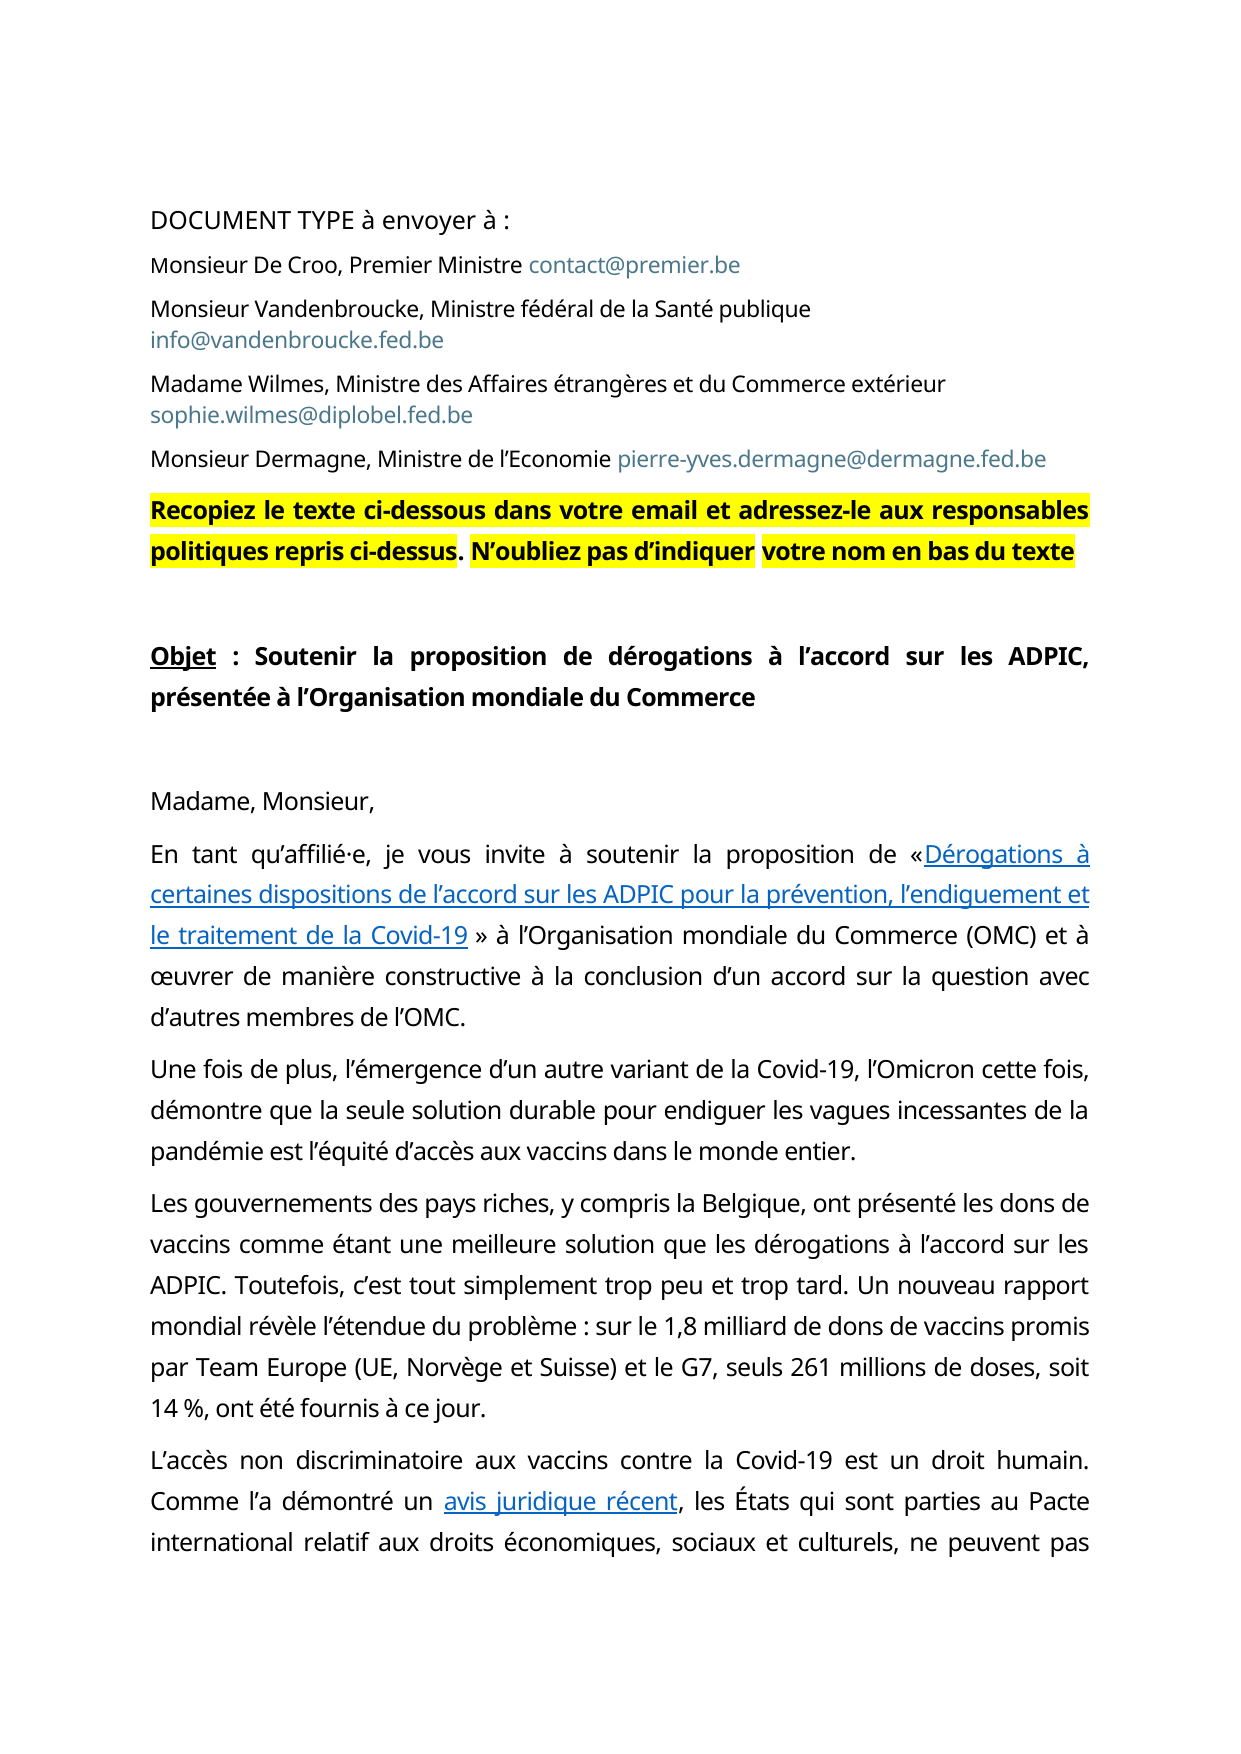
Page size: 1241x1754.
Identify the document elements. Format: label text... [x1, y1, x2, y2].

text Recopiez le texte ci-dessous dans votre email et adressez-le aux responsables politiques repris ci-dessus. N’oubliez pas d’indiquer votre nom en bas du texte [150, 527, 1090, 568]
text En tant qu’affilié·e, je vous invite à soutenir la proposition de «Dérogations à certaines dispositions de l’accord sur les ADPIC pour la prévention, l’endiguement et le traitement de la Covid-19 » à l’Organisation mondiale du Commerce (OMC) et à œuvrer de manière constructive à la conclusion d’un accord sur la question avec d’autres membres de l’OMC. [150, 836, 1090, 1034]
text Madame Wilmes, Ministre des Affaires étrangères et du Commerce extérieur sophie.wilmes@diplobel.fed.be [150, 368, 1090, 430]
text Monsieur Vandenbroucke, Ministre fédéral de la Santé publique info@vandenbroucke.fed.be [150, 293, 1090, 355]
text Une fois de plus, l’émergence d’un autre variant de la Covid-19, l’Omicron cette fois, démontre que la seule solution durable pour endiguer les vagues incessantes de la pandémie est l’équité d’accès aux vaccins dans le monde entier. [150, 1052, 1090, 1168]
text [150, 1443, 1090, 1558]
text Monsieur Dermagne, Ministre de l’Economie pierre-yves.dermagne@dermagne.fed.be [150, 443, 1090, 474]
text DOCUMENT TYPE à envoyer à : [150, 202, 1090, 236]
text Objet : Soutenir la proposition de dérogations à l’accord sur les ADPIC, présentée à l’Organisation mondiale du Commerce [150, 638, 1090, 713]
text Madame, Monsieur, [150, 784, 1090, 818]
text Les gouvernements des pays riches, y compris la Belgique, ont présenté les dons de vaccins comme étant une meilleure solution que les dérogations à l’accord sur les ADPIC. Toutefois, c’est tout simplement trop peu et trop tard. Un nouveau rapport mondial révèle l’étendue du problème : sur le 1,8 milliard de dons de vaccins promis par Team Europe (UE, Norvège et Suisse) et le G7, seuls 261 millions de doses, soit 14 %, ont été fournis à ce jour. [150, 1186, 1090, 1424]
text Monsieur De Croo, Premier Ministre contact@premier.be [150, 249, 1090, 280]
